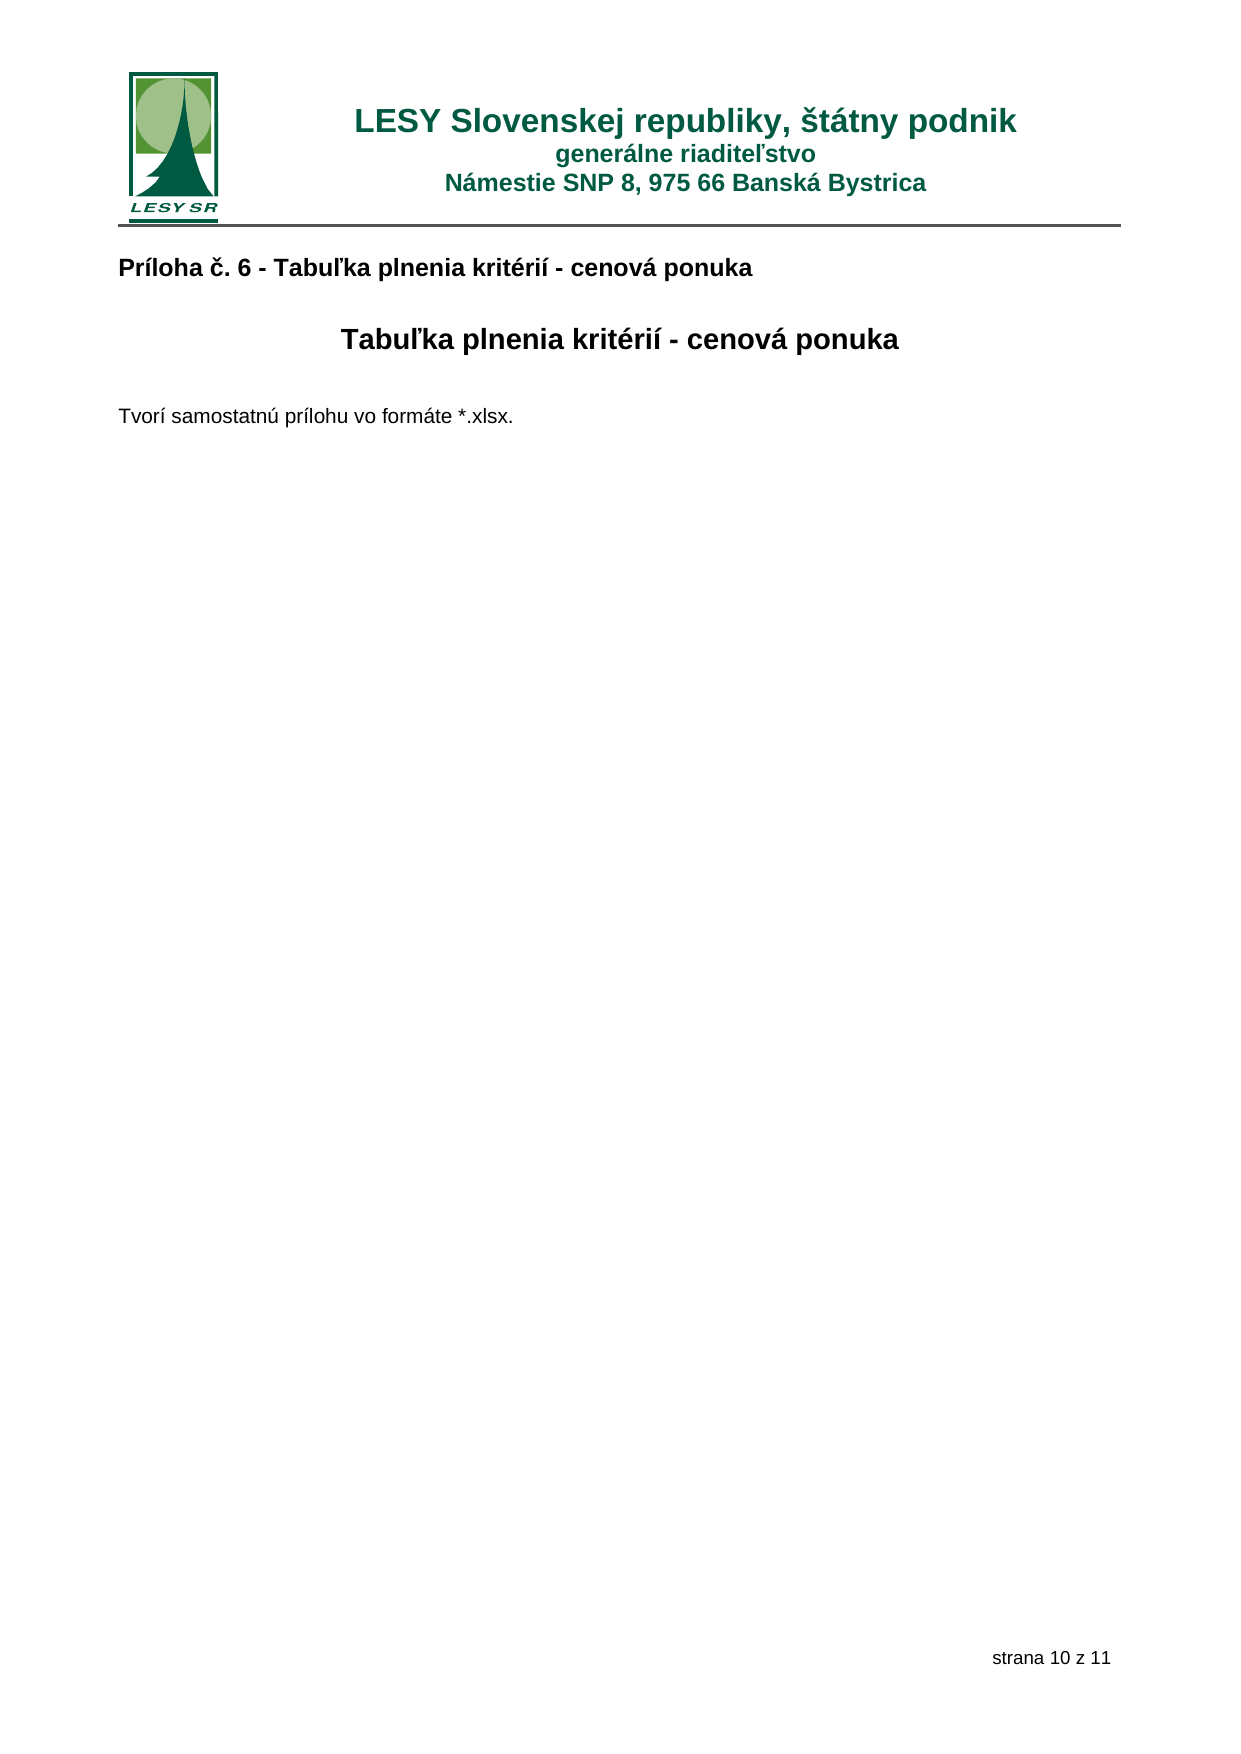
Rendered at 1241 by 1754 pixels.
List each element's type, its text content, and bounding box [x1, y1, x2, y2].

subtitle Príloha č. 6 - Tabuľka plnenia kritérií - cenová ponuka [118, 253, 1122, 282]
text Tabuľka plnenia kritérií - cenová ponuka [118, 322, 1122, 356]
text Tvorí samostatnú prílohu vo formáte *.xlsx. [118, 404, 1122, 428]
